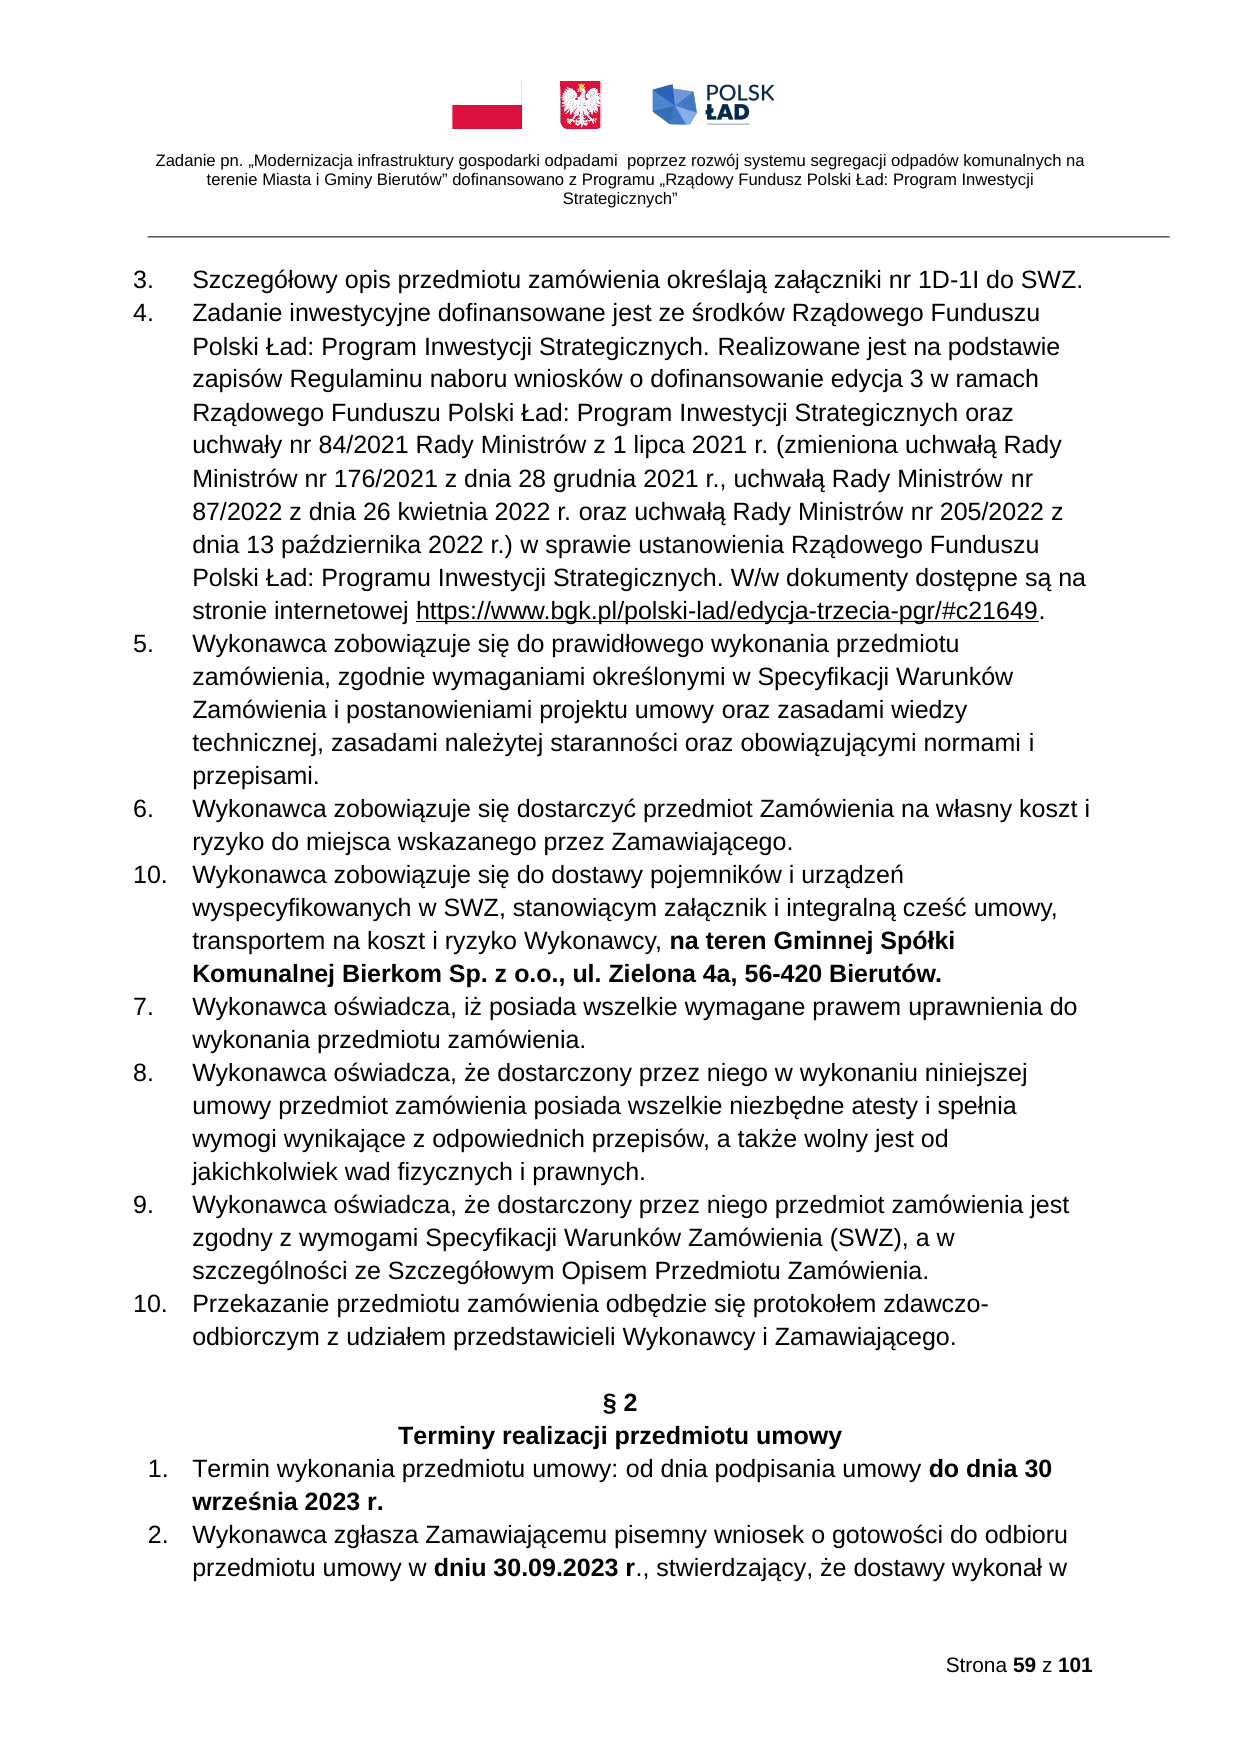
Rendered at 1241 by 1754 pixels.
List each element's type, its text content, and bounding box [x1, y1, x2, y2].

list Wykonawca zobowiązuje się do prawidłowego wykonania przedmiotu zamówienia, zgodnie wymaganiami określonymi w Specyfikacji Warunków Zamówienia i postanowieniami projektu umowy oraz zasadami wiedzy technicznej, zasadami należytej staranności oraz obowiązującymi normami i przepisami. [133, 629, 1093, 789]
list Wykonawca zobowiązuje się dostarczyć przedmiot Zamówienia na własny koszt i ryzyko do miejsca wskazanego przez Zamawiającego. [133, 794, 1093, 856]
list Zadanie inwestycyjne dofinansowane jest ze środków Rządowego Funduszu Polski Ład: Program Inwestycji Strategicznych. Realizowane jest na podstawie zapisów Regulaminu naboru wniosków o dofinansowanie edycja 3 w ramach Rządowego Funduszu Polski Ład: Program Inwestycji Strategicznych oraz uchwały nr 84/2021 Rady Ministrów z 1 lipca 2021 r. (zmieniona uchwałą Rady Ministrów nr 176/2021 z dnia 28 grudnia 2021 r., uchwałą Rady Ministrów nr 87/2022 z dnia 26 kwietnia 2022 r. oraz uchwałą Rady Ministrów nr 205/2022 z dnia 13 października 2022 r.) w sprawie ustanowienia Rządowego Funduszu Polski Ład: Programu Inwestycji Strategicznych. W/w dokumenty dostępne są na stronie internetowej https://www.bgk.pl/polski-lad/edycja-trzecia-pgr/#c21649. [133, 298, 1093, 624]
text § 2 [148, 1388, 1093, 1417]
list Wykonawca oświadcza, iż posiada wszelkie wymagane prawem uprawnienia do wykonania przedmiotu zamówienia. [133, 992, 1093, 1054]
list Termin wykonania przedmiotu umowy: od dnia podpisania umowy do dnia 30 września 2023 r. [148, 1454, 1093, 1516]
list Szczegółowy opis przedmiotu zamówienia określają załączniki nr 1D-1I do SWZ. [133, 265, 1093, 294]
list Wykonawca oświadcza, że dostarczony przez niego w wykonaniu niniejszej umowy przedmiot zamówienia posiada wszelkie niezbędne atesty i spełnia wymogi wynikające z odpowiednich przepisów, a także wolny jest od jakichkolwiek wad fizycznych i prawnych. [133, 1058, 1093, 1186]
picture [450, 81, 600, 129]
list Wykonawca oświadcza, że dostarczony przez niego przedmiot zamówienia jest zgodny z wymogami Specyfikacji Warunków Zamówienia (SWZ), a w szczególności ze Szczegółowym Opisem Przedmiotu Zamówienia. [133, 1190, 1093, 1285]
list Wykonawca zobowiązuje się do dostawy pojemników i urządzeń wyspecyfikowanych w SWZ, stanowiącym załącznik i integralną cześć umowy, transportem na koszt i ryzyko Wykonawcy, na teren Gminnej Spółki Komunalnej Bierkom Sp. z o.o., ul. Zielona 4a, 56-420 Bierutów. [133, 860, 1093, 988]
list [148, 1520, 1093, 1582]
picture [652, 84, 774, 125]
list Przekazanie przedmiotu zamówienia odbędzie się protokołem zdawczo-odbiorczym z udziałem przedstawicieli Wykonawcy i Zamawiającego. [133, 1289, 1093, 1351]
text Terminy realizacji przedmiotu umowy [148, 1421, 1093, 1450]
